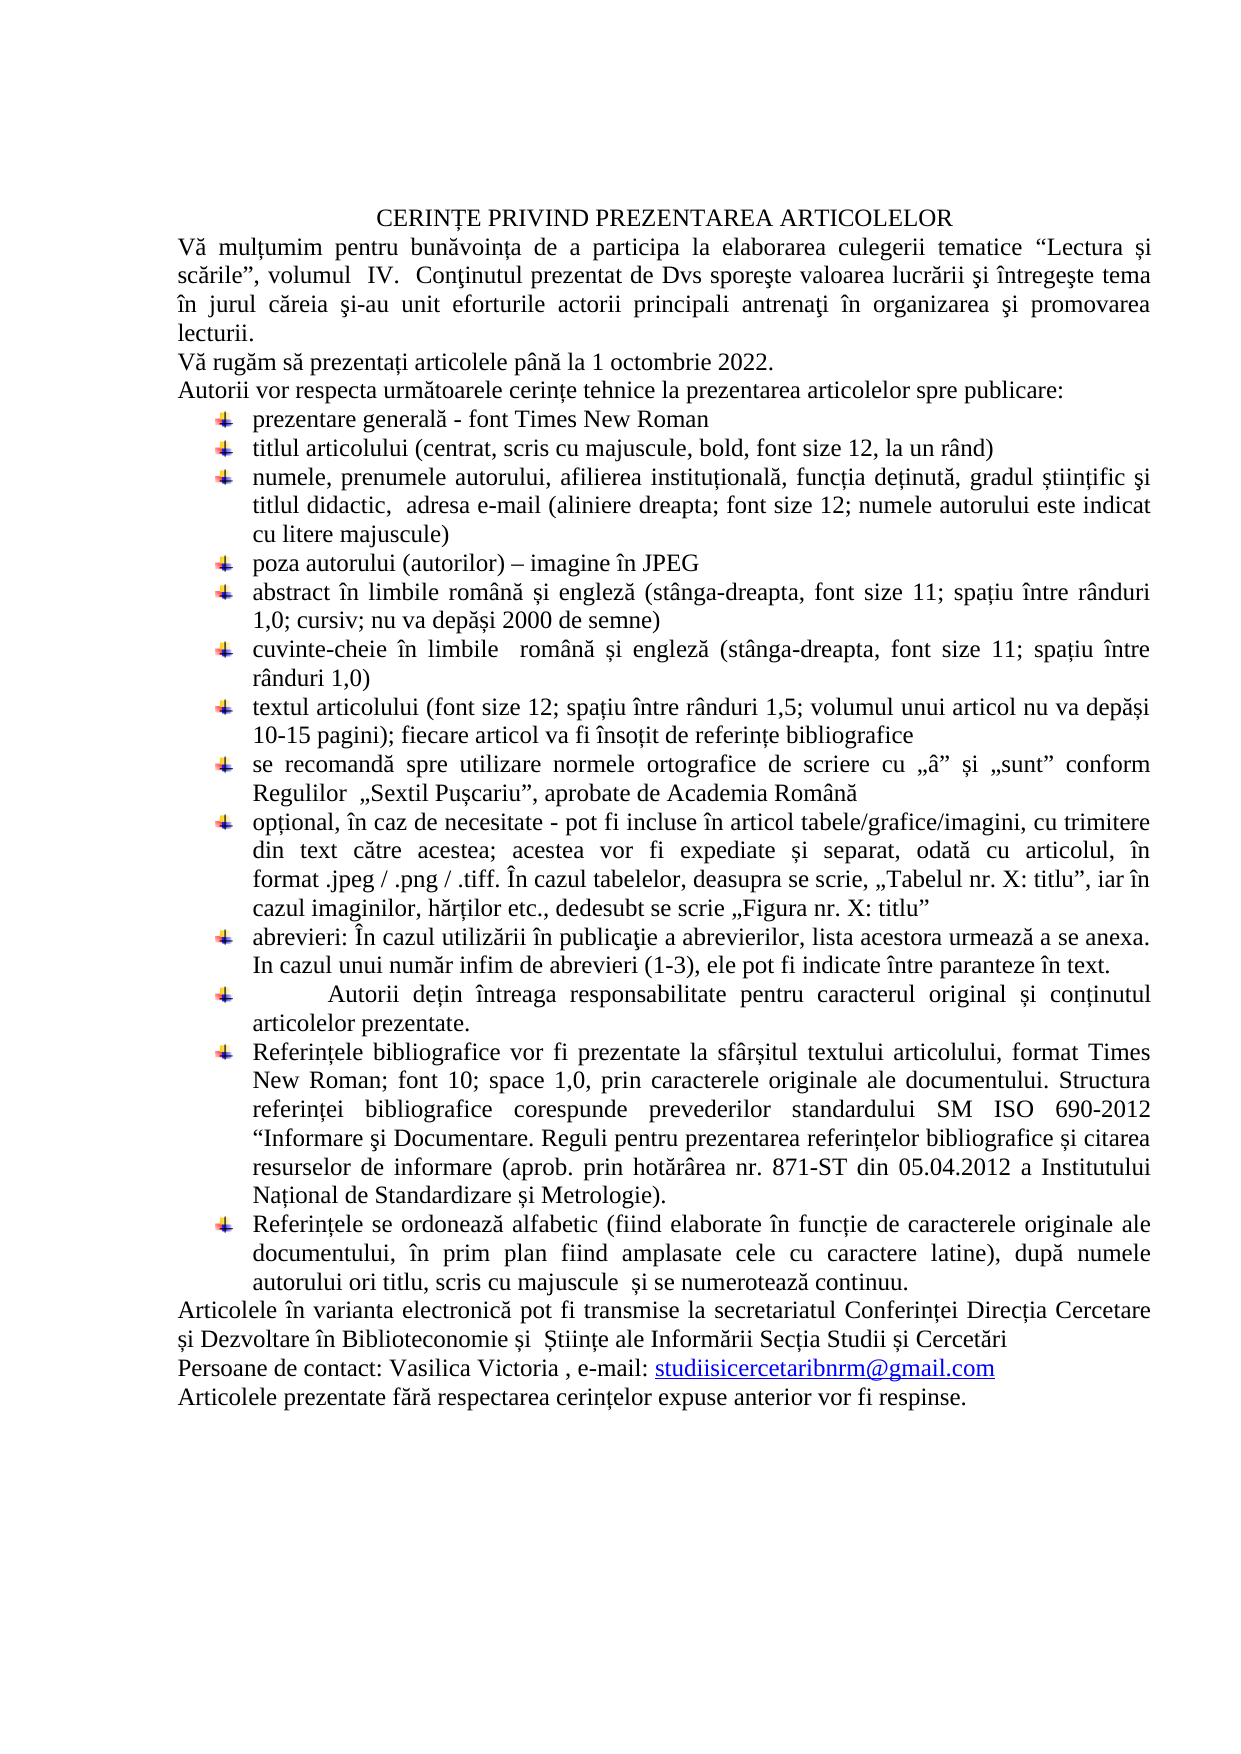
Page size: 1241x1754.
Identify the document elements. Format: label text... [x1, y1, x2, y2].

text Articolele în varianta electronică pot fi transmise la secretariatul Conferinței Direcția Cercetare și Dezvoltare în Biblioteconomie și Științe ale Informării Secția Studii și Cercetări [177, 1295, 1152, 1353]
list prezentare generală - font Times New Roman [215, 404, 1152, 433]
list titlul articolului (centrat, scris cu majuscule, bold, font size 12, la un rând) [215, 433, 1152, 462]
picture [215, 583, 233, 600]
text Autorii vor respecta următoarele cerințe tehnice la prezentarea articolelor spre publicare: [177, 375, 1152, 404]
list Autorii dețin întreaga responsabilitate pentru caracterul original și conținutul articolelor prezentate. [215, 979, 1152, 1037]
picture [215, 439, 233, 457]
text Articolele prezentate fără respectarea cerințelor expuse anterior vor fi respinse. [177, 1382, 1152, 1410]
picture [215, 985, 233, 1003]
picture [215, 1215, 233, 1233]
list cuvinte-cheie în limbile română și engleză (stânga-dreapta, font size 11; spațiu între rânduri 1,0) [215, 634, 1152, 692]
picture [215, 813, 233, 830]
text Persoane de contact: Vasilica Victoria , e-mail: studiisicercetaribnrm@gmail.com [177, 1353, 1152, 1382]
list abstract în limbile română și engleză (stânga-dreapta, font size 11; spațiu între rânduri 1,0; cursiv; nu va depăși 2000 de semne) [215, 577, 1152, 634]
picture [215, 1043, 233, 1060]
picture [215, 468, 233, 485]
picture [215, 928, 233, 945]
picture [215, 640, 233, 658]
list Referințele bibliografice vor fi prezentate la sfârșitul textului articolului, format Times New Roman; font 10; space 1,0, prin caracterele originale ale documentului. Structura referinței bibliografice corespunde prevederilor standardului SM ISO 690-2012 “Informare şi Documentare. Reguli pentru prezentarea referințelor bibliografice și citarea resurselor de informare (aprob. prin hotărârea nr. 871-ST din 05.04.2012 a Institutului Național de Standardizare și Metrologie). [215, 1037, 1152, 1209]
list abrevieri: În cazul utilizării în publicaţie a abrevierilor, lista acestora urmează a se anexa. In cazul unui număr infim de abrevieri (1-3), ele pot fi indicate între paranteze în text. [215, 922, 1152, 979]
picture [215, 698, 233, 715]
picture [215, 410, 233, 428]
list numele, prenumele autorului, afilierea instituțională, funcția deținută, gradul științific şi titlul didactic, adresa e-mail (aliniere dreapta; font size 12; numele autorului este indicat cu litere majuscule) [215, 462, 1152, 548]
list opțional, în caz de necesitate - pot fi incluse în articol tabele/grafice/imagini, cu trimitere din text către acestea; acestea vor fi expediate și separat, odată cu articolul, în format .jpeg / .png / .tiff. În cazul tabelelor, deasupra se scrie, „Tabelul nr. X: titlu”, iar în cazul imaginilor, hărților etc., dedesubt se scrie „Figura nr. X: titlu” [215, 807, 1152, 922]
text CERINȚE PRIVIND PREZENTAREA ARTICOLELOR [177, 203, 1152, 232]
list se recomandă spre utilizare normele ortografice de scriere cu „â” și „sunt” conform Regulilor „Sextil Pușcariu”, aprobate de Academia Română [215, 749, 1152, 807]
text Vă mulțumim pentru bunăvoința de a participa la elaborarea culegerii tematice “Lectura și scările”, volumul IV. Conţinutul prezentat de Dvs sporeşte valoarea lucrării şi întregeşte tema în jurul căreia şi-au unit eforturile actorii principali antrenaţi în organizarea şi promovarea lecturii. [177, 232, 1152, 347]
text Vă rugăm să prezentați articolele până la 1 octombrie 2022. [177, 347, 1152, 375]
list textul articolului (font size 12; spațiu între rânduri 1,5; volumul unui articol nu va depăși 10-15 pagini); fiecare articol va fi însoțit de referințe bibliografice [215, 692, 1152, 749]
picture [215, 554, 233, 572]
list Referințele se ordonează alfabetic (fiind elaborate în funcție de caracterele originale ale documentului, în prim plan fiind amplasate cele cu caractere latine), după numele autorului ori titlu, scris cu majuscule și se numerotează continuu. [215, 1209, 1152, 1295]
list poza autorului (autorilor) – imagine în JPEG [215, 548, 1152, 577]
picture [215, 755, 233, 773]
